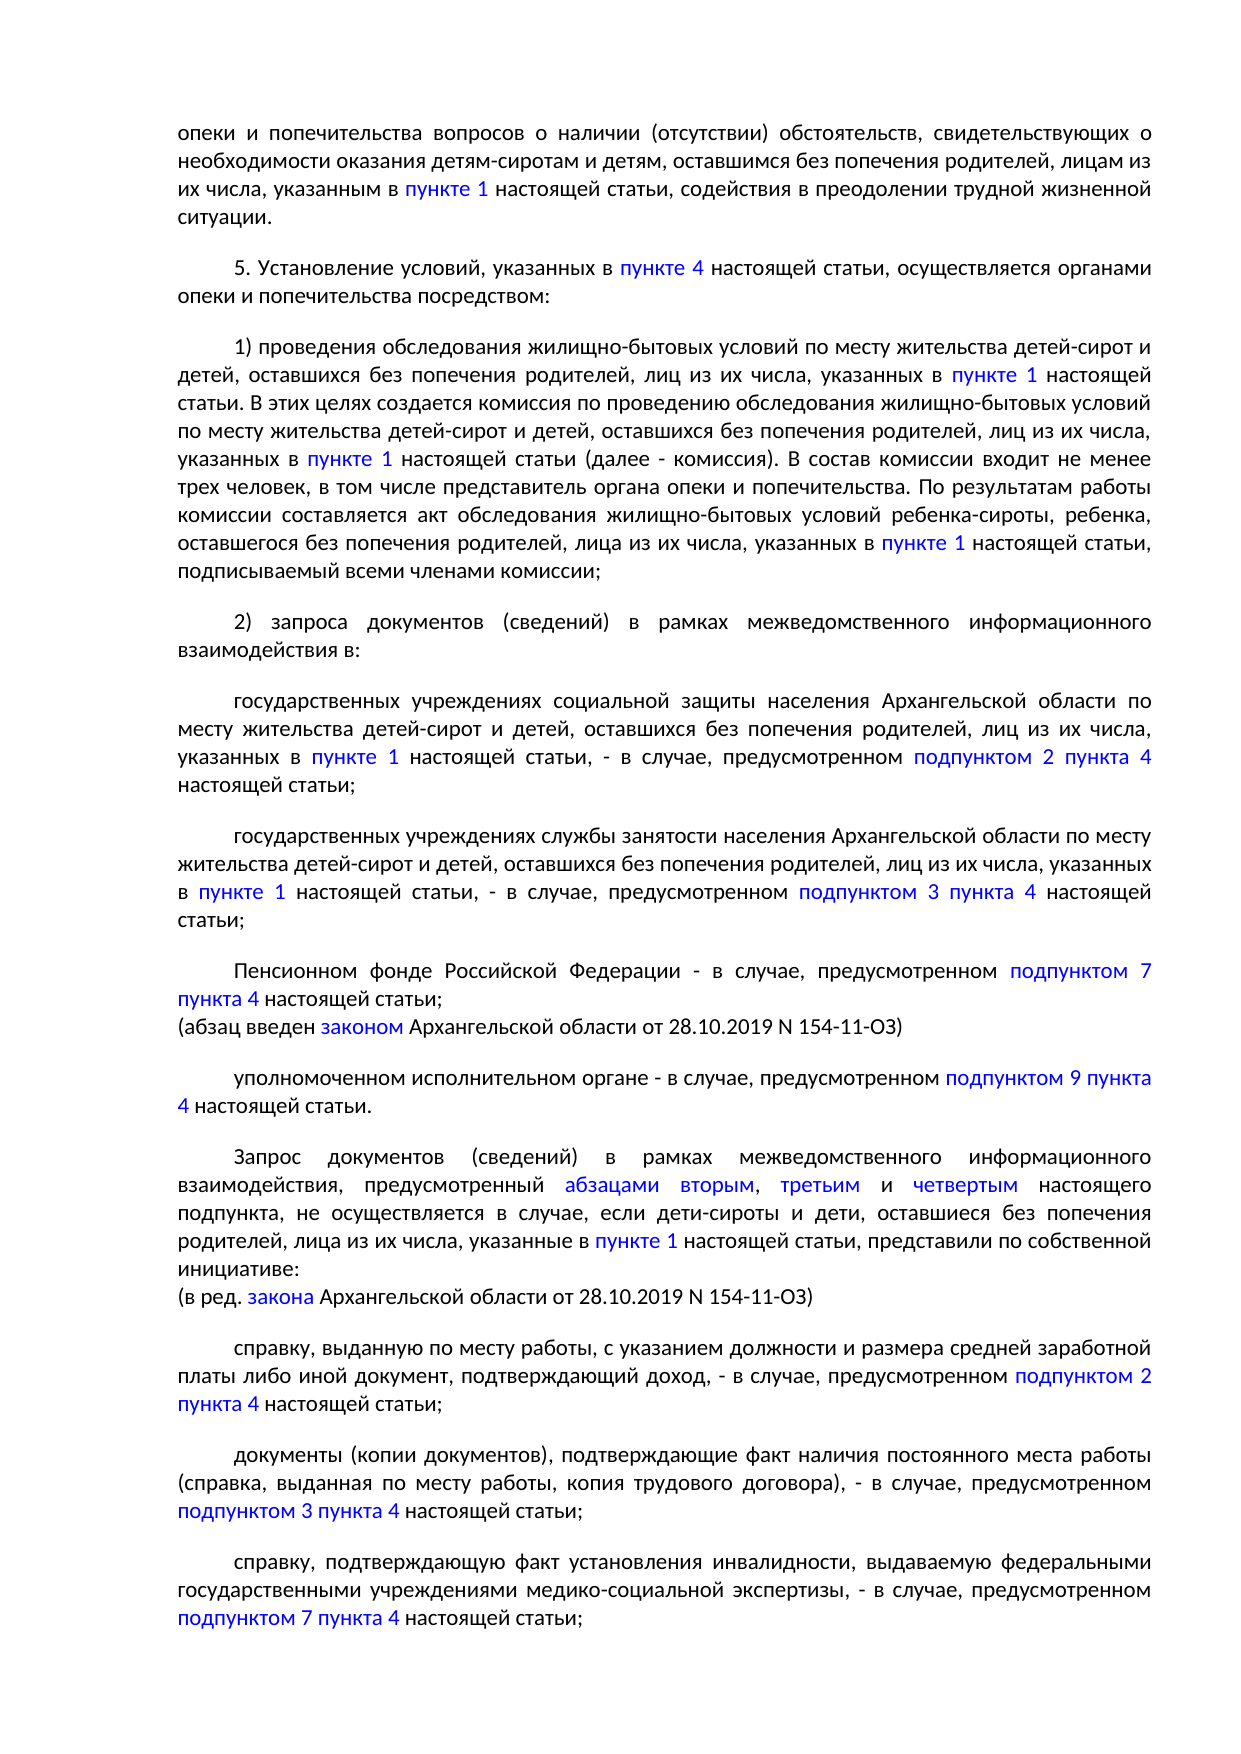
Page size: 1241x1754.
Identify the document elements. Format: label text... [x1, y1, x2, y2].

text 1) проведения обследования жилищно-бытовых условий по месту жительства детей-сирот и детей, оставшихся без попечения родителей, лиц из их числа, указанных в пункте 1 настоящей статьи. В этих целях создается комиссия по проведению обследования жилищно-бытовых условий по месту жительства детей-сирот и детей, оставшихся без попечения родителей, лиц из их числа, указанных в пункте 1 настоящей статьи (далее - комиссия). В состав комиссии входит не менее трех человек, в том числе представитель органа опеки и попечительства. По результатам работы комиссии составляется акт обследования жилищно-бытовых условий ребенка-сироты, ребенка, оставшегося без попечения родителей, лица из их числа, указанных в пункте 1 настоящей статьи, подписываемый всеми членами комиссии; [177, 332, 1152, 584]
text документы (копии документов), подтверждающие факт наличия постоянного места работы (справка, выданная по месту работы, копия трудового договора), - в случае, предусмотренном подпунктом 3 пункта 4 настоящей статьи; [177, 1440, 1152, 1524]
text Пенсионном фонде Российской Федерации - в случае, предусмотренном подпунктом 7 пункта 4 настоящей статьи; [177, 956, 1152, 1012]
text справку, подтверждающую факт установления инвалидности, выдаваемую федеральными государственными учреждениями медико-социальной экспертизы, - в случае, предусмотренном подпунктом 7 пункта 4 настоящей статьи; [177, 1547, 1152, 1631]
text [177, 118, 1152, 230]
text Запрос документов (сведений) в рамках межведомственного информационного взаимодействия, предусмотренный абзацами вторым, третьим и четвертым настоящего подпункта, не осуществляется в случае, если дети-сироты и дети, оставшиеся без попечения родителей, лица из их числа, указанные в пункте 1 настоящей статьи, представили по собственной инициативе: [177, 1142, 1152, 1282]
text (в ред. закона Архангельской области от 28.10.2019 N 154-11-ОЗ) [177, 1282, 1152, 1310]
text 2) запроса документов (сведений) в рамках межведомственного информационного взаимодействия в: [177, 607, 1152, 663]
text государственных учреждениях службы занятости населения Архангельской области по месту жительства детей-сирот и детей, оставшихся без попечения родителей, лиц из их числа, указанных в пункте 1 настоящей статьи, - в случае, предусмотренном подпунктом 3 пункта 4 настоящей статьи; [177, 821, 1152, 933]
text 5. Установление условий, указанных в пункте 4 настоящей статьи, осуществляется органами опеки и попечительства посредством: [177, 253, 1152, 309]
text справку, выданную по месту работы, с указанием должности и размера средней заработной платы либо иной документ, подтверждающий доход, - в случае, предусмотренном подпунктом 2 пункта 4 настоящей статьи; [177, 1333, 1152, 1417]
text (абзац введен законом Архангельской области от 28.10.2019 N 154-11-ОЗ) [177, 1012, 1152, 1040]
text уполномоченном исполнительном органе - в случае, предусмотренном подпунктом 9 пункта 4 настоящей статьи. [177, 1063, 1152, 1119]
text государственных учреждениях социальной защиты населения Архангельской области по месту жительства детей-сирот и детей, оставшихся без попечения родителей, лиц из их числа, указанных в пункте 1 настоящей статьи, - в случае, предусмотренном подпунктом 2 пункта 4 настоящей статьи; [177, 686, 1152, 798]
